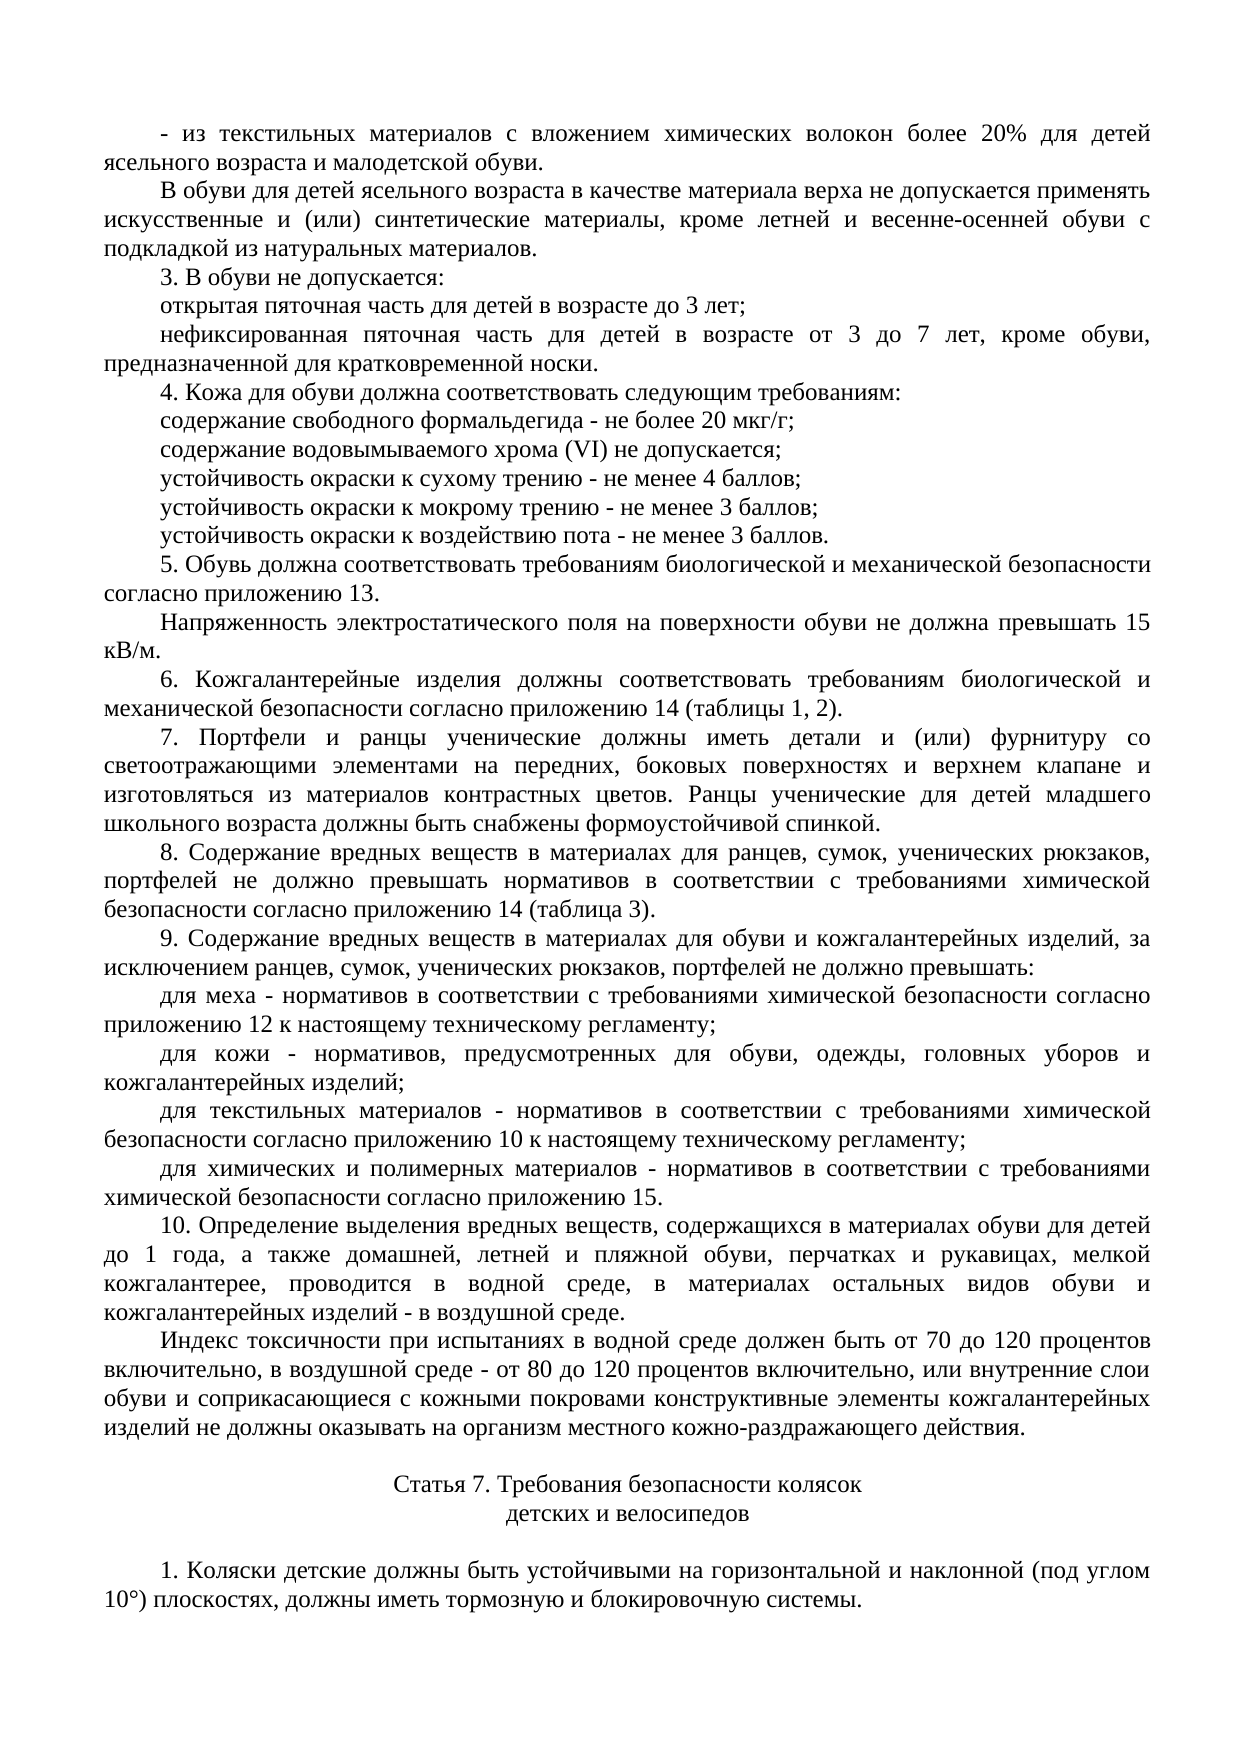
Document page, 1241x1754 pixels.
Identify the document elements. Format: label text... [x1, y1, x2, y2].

text - из текстильных материалов с вложением химических волокон более 20% для детей ясельного возраста и малодетской обуви. [103, 118, 1152, 176]
text 8. Содержание вредных веществ в материалах для ранцев, сумок, ученических рюкзаков, портфелей не должно превышать нормативов в соответствии с требованиями химической безопасности согласно приложению 14 (таблица 3). [103, 837, 1152, 923]
text Индекс токсичности при испытаниях в водной среде должен быть от 70 до 120 процентов включительно, в воздушной среде - от 80 до 120 процентов включительно, или внутренние слои обуви и соприкасающиеся с кожными покровами конструктивные элементы кожгалантерейных изделий не должны оказывать на организм местного кожно-раздражающего действия. [103, 1326, 1152, 1441]
text открытая пяточная часть для детей в возрасте до 3 лет; [103, 291, 1152, 319]
text Напряженность электростатического поля на поверхности обуви не должна превышать 15 кВ/м. [103, 607, 1152, 664]
text детских и велосипедов [103, 1498, 1152, 1527]
text 1. Коляски детские должны быть устойчивыми на горизонтальной и наклонной (под углом 10°) плоскостях, должны иметь тормозную и блокировочную системы. [103, 1556, 1152, 1613]
text для текстильных материалов - нормативов в соответствии с требованиями химической безопасности согласно приложению 10 к настоящему техническому регламенту; [103, 1096, 1152, 1153]
text 6. Кожгалантерейные изделия должны соответствовать требованиям биологической и механической безопасности согласно приложению 14 (таблицы 1, 2). [103, 664, 1152, 722]
text устойчивость окраски к мокрому трению - не менее 3 баллов; [103, 492, 1152, 521]
text В обуви для детей ясельного возраста в качестве материала верха не допускается применять искусственные и (или) синтетические материалы, кроме летней и весенне-осенней обуви с подкладкой из натуральных материалов. [103, 176, 1152, 262]
text 7. Портфели и ранцы ученические должны иметь детали и (или) фурнитуру со светоотражающими элементами на передних, боковых поверхностях и верхнем клапане и изготовляться из материалов контрастных цветов. Ранцы ученические для детей младшего школьного возраста должны быть снабжены формоустойчивой спинкой. [103, 722, 1152, 837]
text содержание свободного формальдегида - не более 20 мкг/г; [103, 406, 1152, 434]
text 5. Обувь должна соответствовать требованиям биологической и механической безопасности согласно приложению 13. [103, 549, 1152, 607]
text 9. Содержание вредных веществ в материалах для обуви и кожгалантерейных изделий, за исключением ранцев, сумок, ученических рюкзаков, портфелей не должно превышать: [103, 923, 1152, 981]
text для химических и полимерных материалов - нормативов в соответствии с требованиями химической безопасности согласно приложению 15. [103, 1153, 1152, 1211]
text содержание водовымываемого хрома (VI) не допускается; [103, 434, 1152, 463]
text Статья 7. Требования безопасности колясок [103, 1469, 1152, 1498]
text 4. Кожа для обуви должна соответствовать следующим требованиям: [103, 377, 1152, 406]
text 10. Определение выделения вредных веществ, содержащихся в материалах обуви для детей до 1 года, а также домашней, летней и пляжной обуви, перчатках и рукавицах, мелкой кожгалантерее, проводится в водной среде, в материалах остальных видов обуви и кожгалантерейных изделий - в воздушной среде. [103, 1211, 1152, 1326]
text нефиксированная пяточная часть для детей в возрасте от 3 до 7 лет, кроме обуви, предназначенной для кратковременной носки. [103, 319, 1152, 377]
text 3. В обуви не допускается: [103, 262, 1152, 291]
text устойчивость окраски к воздействию пота - не менее 3 баллов. [103, 521, 1152, 549]
text для кожи - нормативов, предусмотренных для обуви, одежды, головных уборов и кожгалантерейных изделий; [103, 1038, 1152, 1096]
text для меха - нормативов в соответствии с требованиями химической безопасности согласно приложению 12 к настоящему техническому регламенту; [103, 981, 1152, 1038]
text устойчивость окраски к сухому трению - не менее 4 баллов; [103, 463, 1152, 492]
